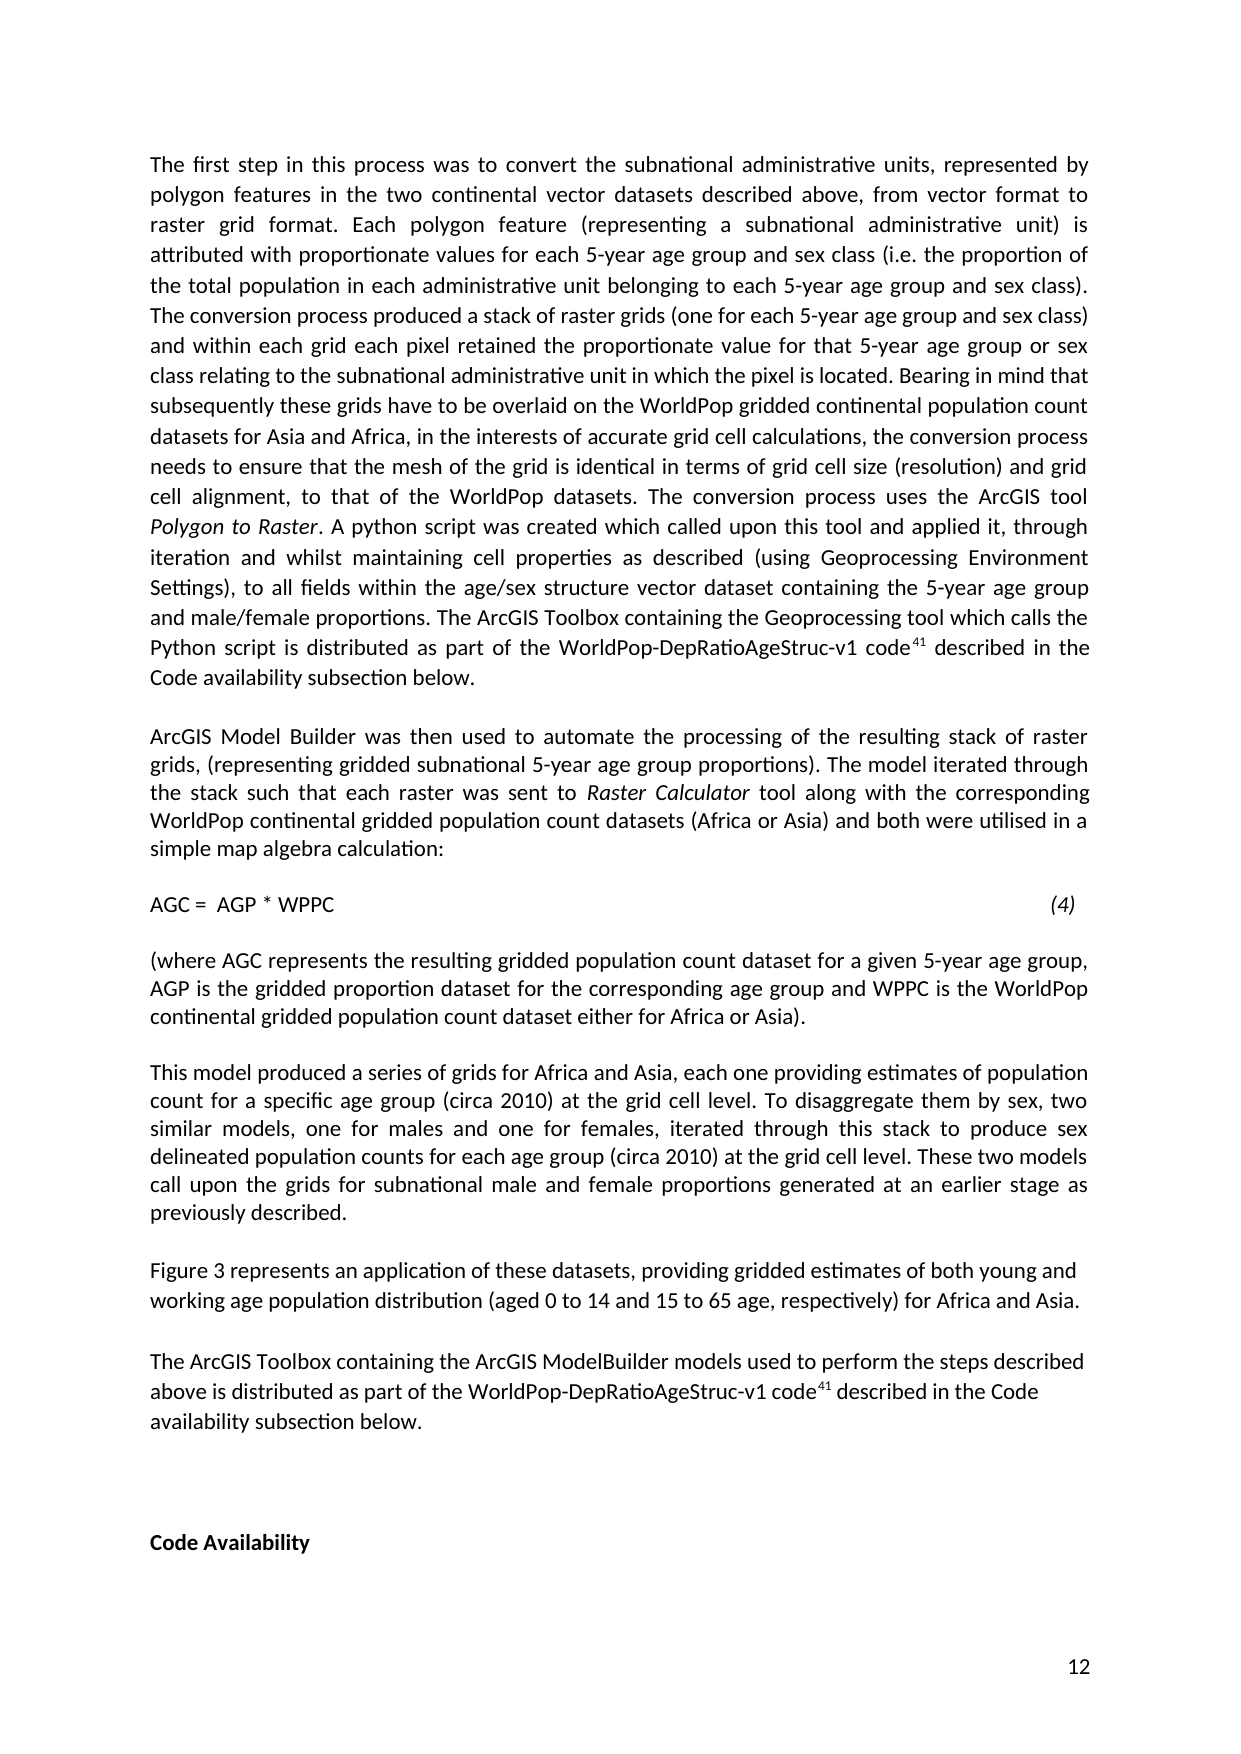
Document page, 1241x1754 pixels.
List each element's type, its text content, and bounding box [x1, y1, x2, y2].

text (where AGC represents the resulting gridded population count dataset for a given 5-year age group, AGP is the gridded proportion dataset for the corresponding age group and WPPC is the WorldPop continental gridded population count dataset either for Africa or Asia). [150, 946, 1090, 1030]
text ArcGIS Model Builder was then used to automate the processing of the resulting stack of raster grids, (representing gridded subnational 5-year age group proportions). The model iterated through the stack such that each raster was sent to Raster Calculator tool along with the corresponding WorldPop continental gridded population count datasets (Africa or Asia) and both were utilised in a simple map algebra calculation: [150, 722, 1090, 862]
text AGC = AGP * WPPC (4) [150, 890, 1090, 918]
text Code Availability [150, 1528, 1090, 1556]
text The ArcGIS Toolbox containing the ArcGIS ModelBuilder models used to perform the steps described above is distributed as part of the WorldPop-DepRatioAgeStruc-v1 code41 described in the Code availability subsection below. [150, 1347, 1090, 1435]
text This model produced a series of grids for Africa and Asia, each one providing estimates of population count for a specific age group (circa 2010) at the grid cell level. To disaggregate them by sex, two similar models, one for males and one for females, iterated through this stack to produce sex delineated population counts for each age group (circa 2010) at the grid cell level. These two models call upon the grids for subnational male and female proportions generated at an earlier stage as previously described. [150, 1058, 1090, 1226]
text Figure 3 represents an application of these datasets, providing gridded estimates of both young and working age population distribution (aged 0 to 14 and 15 to 65 age, respectively) for Africa and Asia. [150, 1256, 1090, 1314]
text The first step in this process was to convert the subnational administrative units, represented by polygon features in the two continental vector datasets described above, from vector format to raster grid format. Each polygon feature (representing a subnational administrative unit) is attributed with proportionate values for each 5-year age group and sex class (i.e. the proportion of the total population in each administrative unit belonging to each 5-year age group and sex class). The conversion process produced a stack of raster grids (one for each 5-year age group and sex class) and within each grid each pixel retained the proportionate value for that 5-year age group or sex class relating to the subnational administrative unit in which the pixel is located. Bearing in mind that subsequently these grids have to be overlaid on the WorldPop gridded continental population count datasets for Asia and Africa, in the interests of accurate grid cell calculations, the conversion process needs to ensure that the mesh of the grid is identical in terms of grid cell size (resolution) and grid cell alignment, to that of the WorldPop datasets. The conversion process uses the ArcGIS tool Polygon to Raster. A python script was created which called upon this tool and applied it, through iteration and whilst maintaining cell properties as described (using Geoprocessing Environment Settings), to all fields within the age/sex structure vector dataset containing the 5-year age group and male/female proportions. The ArcGIS Toolbox containing the Geoprocessing tool which calls the Python script is distributed as part of the WorldPop-DepRatioAgeStruc-v1 code41 described in the Code availability subsection below. [150, 150, 1090, 692]
